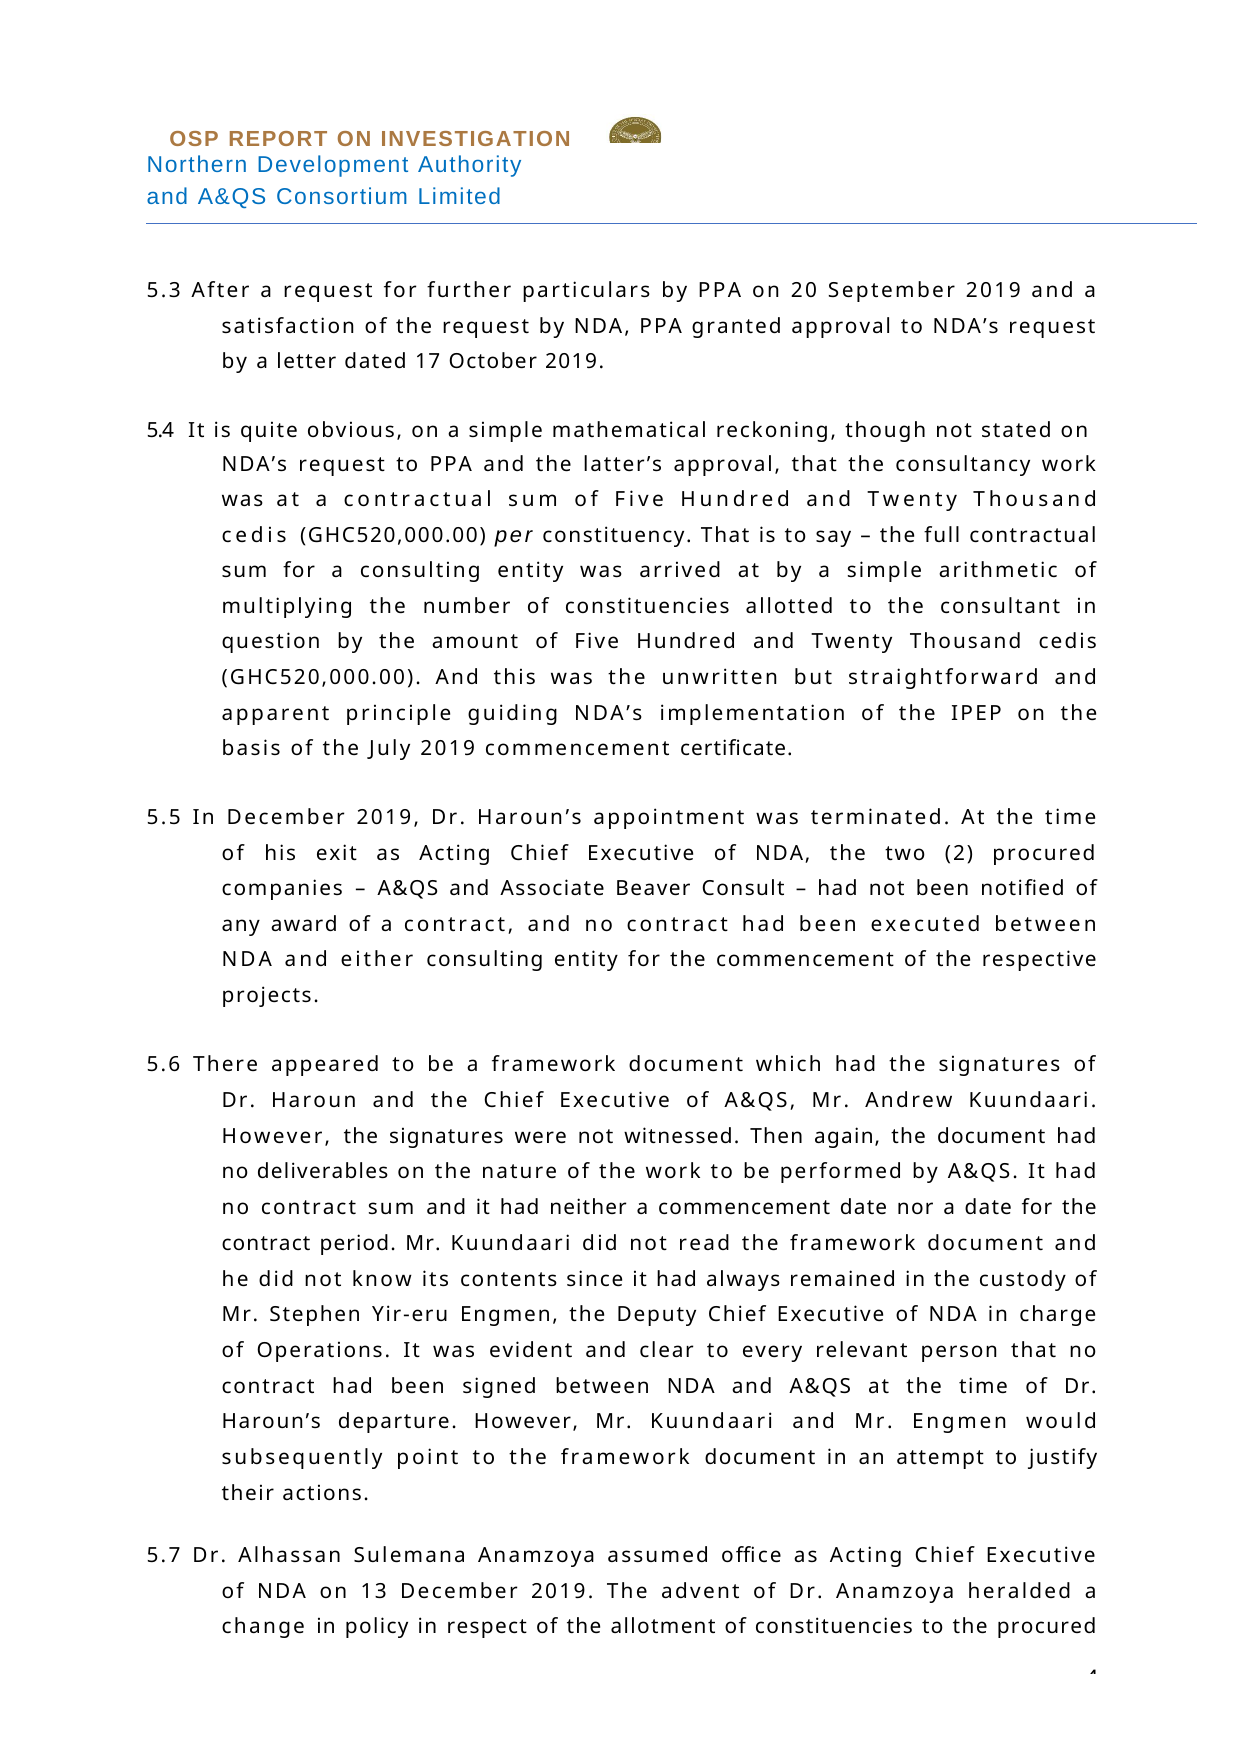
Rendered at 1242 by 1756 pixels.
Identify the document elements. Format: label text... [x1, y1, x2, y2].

text 5.5 In December 2019, Dr. Haroun’s appointment was terminated. At the time of his exit as Acting Chief Executive of NDA, the two (2) procured companies – A&QS and Associate Beaver Consult – had not been notified of any award of a contract, and no contract had been executed between NDA and either consulting entity for the commencement of the respective projects. [146, 802, 1098, 1008]
text 5.4 It is quite obvious, on a simple mathematical reckoning, though not stated on [146, 416, 1203, 444]
picture [606, 114, 662, 126]
text OSP REPORT ON INVESTIGATION [146, 126, 1203, 151]
text Northern Development Authority and A&QS Consortium Limited [146, 151, 1203, 210]
text NDA’s request to PPA and the latter’s approval, that the consultancy work was at a contractual sum of Five Hundred and Twenty Thousand cedis (GHC520,000.00) per constituency. That is to say – the full contractual sum for a consulting entity was arrived at by a simple arithmetic of multiplying the number of constituencies allotted to the consultant in question by the amount of Five Hundred and Twenty Thousand cedis (GHC520,000.00). And this was the unwritten but straightforward and apparent principle guiding NDA’s implementation of the IPEP on the basis of the July 2019 commencement certificate. [221, 449, 1098, 762]
text 5.3 After a request for further particulars by PPA on 20 September 2019 and a satisfaction of the request by NDA, PPA granted approval to NDA’s request by a letter dated 17 October 2019. [146, 275, 1098, 375]
text 5.6 There appeared to be a framework document which had the signatures of Dr. Haroun and the Chief Executive of A&QS, Mr. Andrew Kuundaari. However, the signatures were not witnessed. Then again, the document had no deliverables on the nature of the work to be performed by A&QS. It had no contract sum and it had neither a commencement date nor a date for the contract period. Mr. Kuundaari did not read the framework document and he did not know its contents since it had always remained in the custody of Mr. Stephen Yir-eru Engmen, the Deputy Chief Executive of NDA in charge of Operations. It was evident and clear to every relevant person that no contract had been signed between NDA and A&QS at the time of Dr. Haroun’s departure. However, Mr. Kuundaari and Mr. Engmen would subsequently point to the framework document in an attempt to justify their actions. [146, 1049, 1098, 1507]
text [146, 1540, 1098, 1640]
